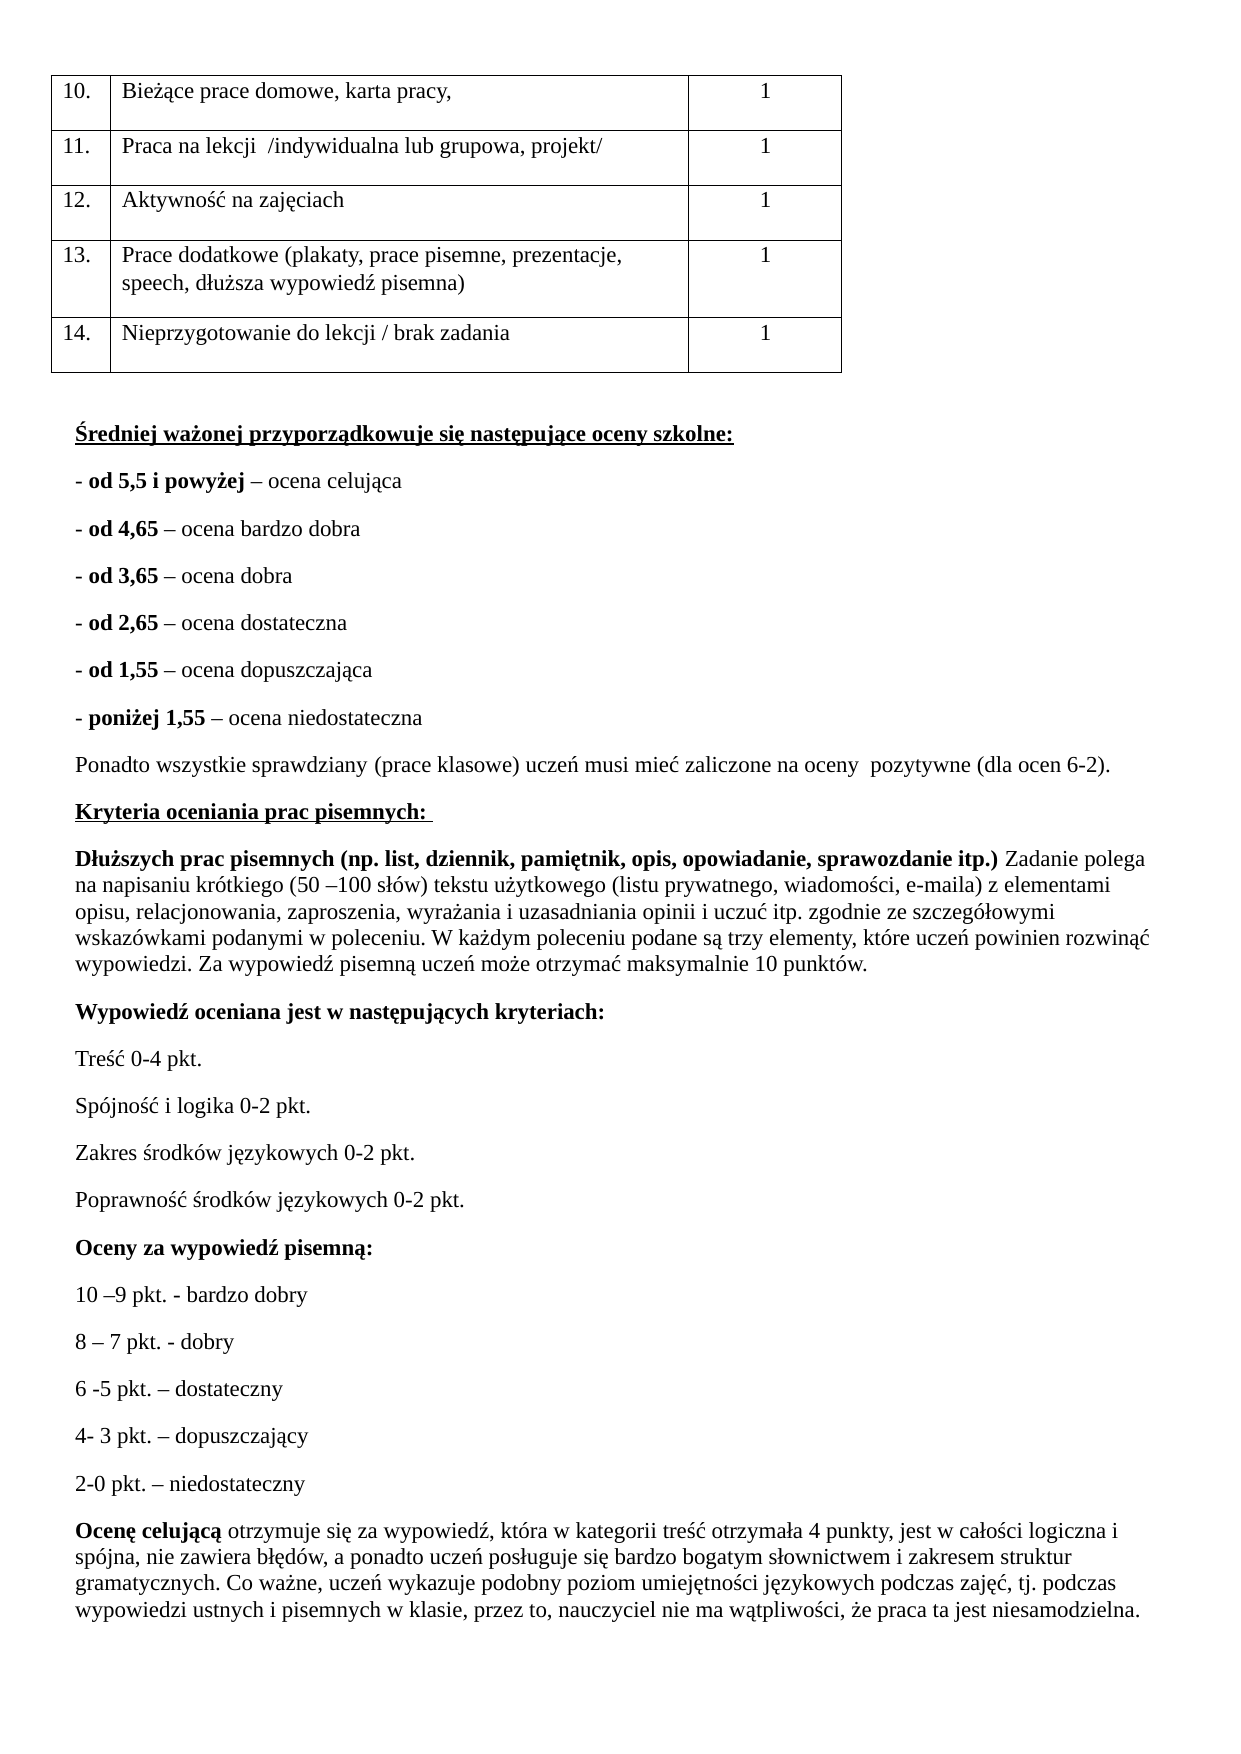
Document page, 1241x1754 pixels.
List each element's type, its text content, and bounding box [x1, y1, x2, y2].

text Treść 0-4 pkt. [75, 1045, 1165, 1071]
table_cell 1 [689, 131, 841, 184]
table_cell 14. [52, 318, 110, 372]
table_cell 1 [689, 76, 841, 130]
text Kryteria oceniania prac pisemnych: [75, 798, 1165, 824]
table_cell Bieżące prace domowe, karta pracy, [111, 76, 688, 130]
text Ponadto wszystkie sprawdziany (prace klasowe) uczeń musi mieć zaliczone na oceny pozytywne (dla ocen 6-2). [75, 751, 1165, 777]
table_cell 10. [52, 76, 110, 130]
table_cell Prace dodatkowe (plakaty, prace pisemne, prezentacje, speech, dłuższa wypowiedź pisemna) [111, 241, 688, 317]
table_cell 1 [689, 241, 841, 317]
text Średniej ważonej przyporządkowuje się następujące oceny szkolne: [75, 420, 1165, 447]
text Zakres środków językowych 0-2 pkt. [75, 1139, 1165, 1166]
text - od 2,65 – ocena dostateczna [75, 609, 1165, 636]
text Oceny za wypowiedź pisemną: [75, 1234, 1165, 1260]
table_cell 12. [52, 186, 110, 239]
table_cell 13. [52, 241, 110, 317]
text Poprawność środków językowych 0-2 pkt. [75, 1186, 1165, 1213]
text 2-0 pkt. – niedostateczny [75, 1469, 1165, 1496]
text 4- 3 pkt. – dopuszczający [75, 1422, 1165, 1449]
text - od 4,65 – ocena bardzo dobra [75, 515, 1165, 541]
table_cell Aktywność na zajęciach [111, 186, 688, 239]
text Spójność i logika 0-2 pkt. [75, 1092, 1165, 1118]
text 10 –9 pkt. - bardzo dobry [75, 1281, 1165, 1307]
text - poniżej 1,55 – ocena niedostateczna [75, 703, 1165, 730]
table_cell Praca na lekcji /indywidualna lub grupowa, projekt/ [111, 131, 688, 184]
text Dłuższych prac pisemnych (np. list, dziennik, pamiętnik, opis, opowiadanie, sprawozdanie itp.) Zadanie polega na napisaniu krótkiego (50 –100 słów) tekstu użytkowego (listu prywatnego, wiadomości, e-maila) z elementami opisu, relacjonowania, zaproszenia, wyrażania i uzasadniania opinii i uczuć itp. zgodnie ze szczegółowymi wskazówkami podanymi w poleceniu. W każdym poleceniu podane są trzy elementy, które uczeń powinien rozwinąć wypowiedzi. Za wypowiedź pisemną uczeń może otrzymać maksymalnie 10 punktów. [75, 845, 1165, 977]
text Ocenę celującą otrzymuje się za wypowiedź, która w kategorii treść otrzymała 4 punkty, jest w całości logiczna i spójna, nie zawiera błędów, a ponadto uczeń posługuje się bardzo bogatym słownictwem i zakresem struktur gramatycznych. Co ważne, uczeń wykazuje podobny poziom umiejętności językowych podczas zajęć, tj. podczas wypowiedzi ustnych i pisemnych w klasie, przez to, nauczyciel nie ma wątpliwości, że praca ta jest niesamodzielna. [75, 1517, 1165, 1622]
table_cell 1 [689, 318, 841, 372]
text 6 -5 pkt. – dostateczny [75, 1375, 1165, 1402]
text - od 3,65 – ocena dobra [75, 562, 1165, 588]
text 8 – 7 pkt. - dobry [75, 1328, 1165, 1354]
text - od 1,55 – ocena dopuszczająca [75, 656, 1165, 683]
table_cell Nieprzygotowanie do lekcji / brak zadania [111, 318, 688, 372]
text Wypowiedź oceniana jest w następujących kryteriach: [75, 998, 1165, 1024]
text - od 5,5 i powyżej – ocena celująca [75, 468, 1165, 494]
table_cell 1 [689, 186, 841, 239]
table_cell 11. [52, 131, 110, 184]
